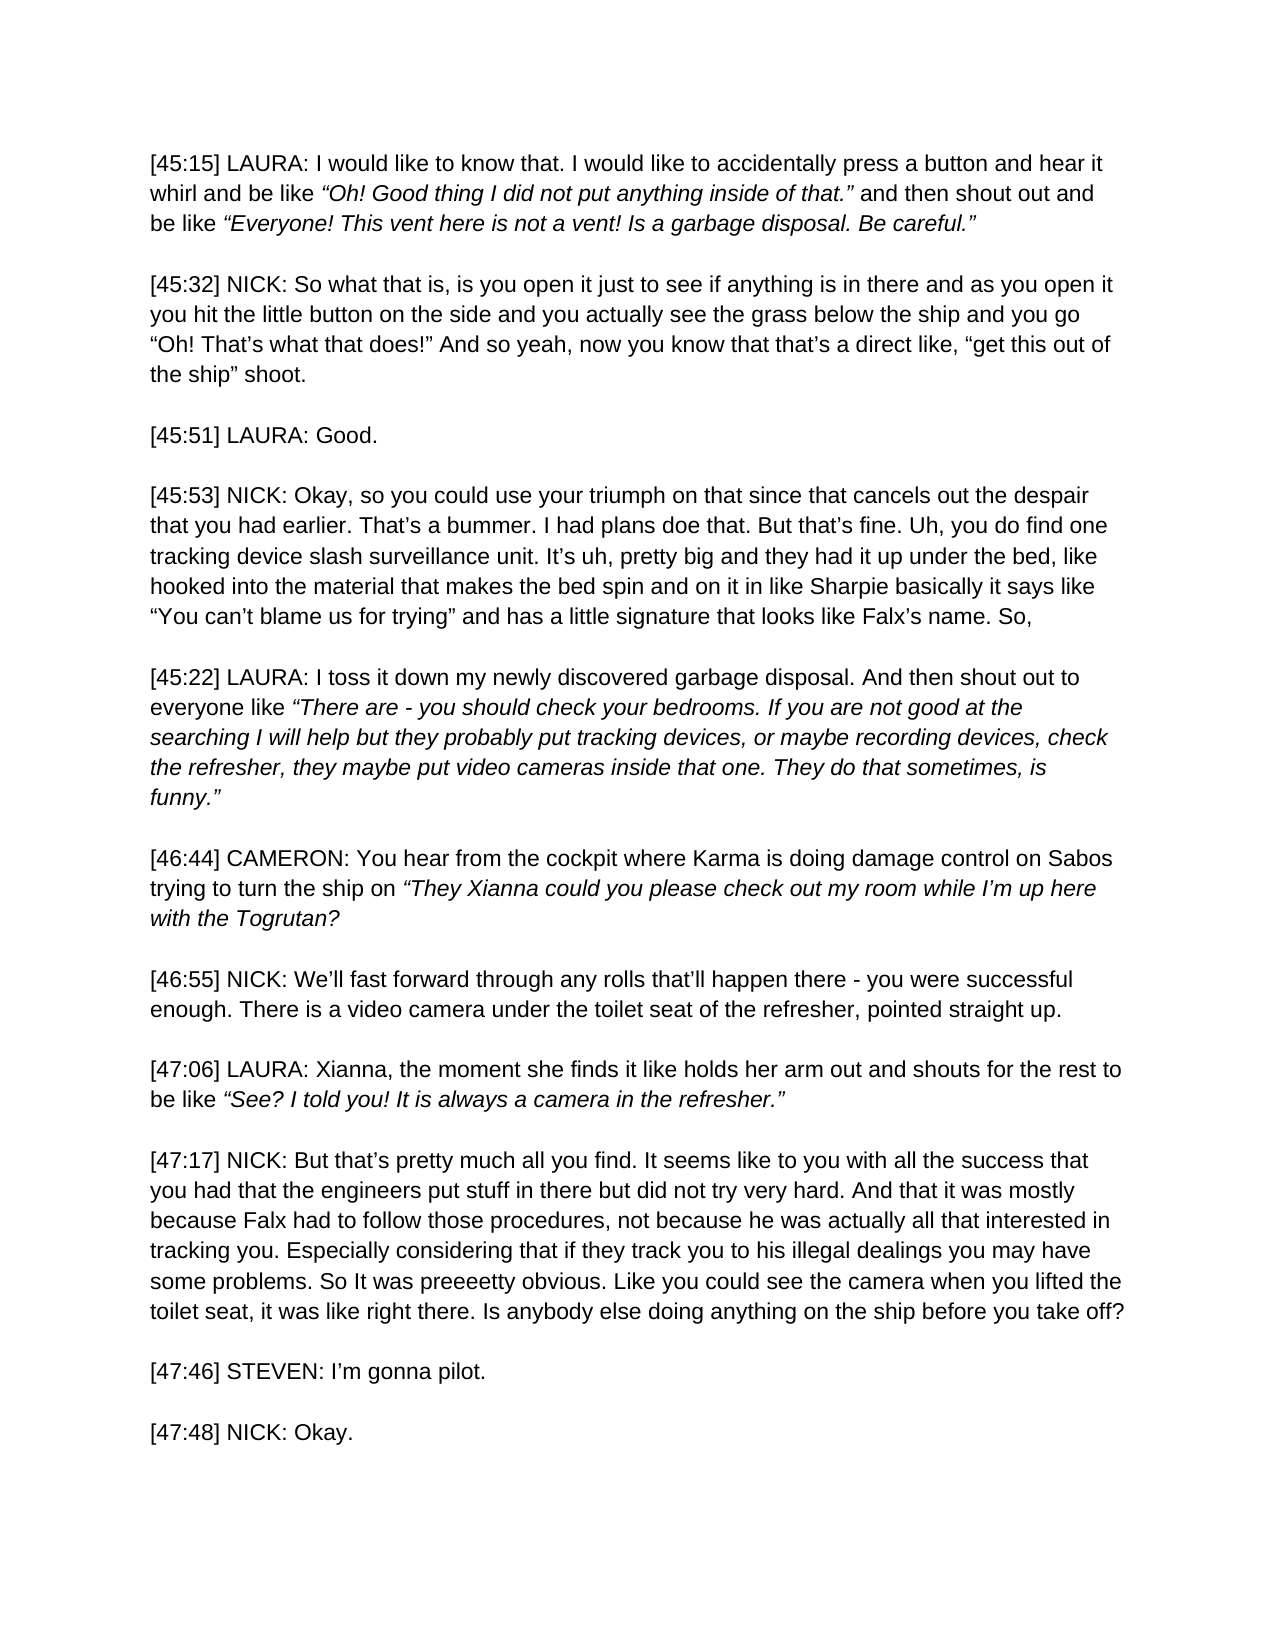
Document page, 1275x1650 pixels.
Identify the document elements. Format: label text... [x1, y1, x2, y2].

text [45:53] NICK: Okay, so you could use your triumph on that since that cancels out the despair that you had earlier. That’s a bummer. I had plans doe that. But that’s fine. Uh, you do find one tracking device slash surveillance unit. It’s uh, pretty big and they had it up under the bed, like hooked into the material that makes the bed spin and on it in like Sharpie basically it says like “You can’t blame us for trying” and has a little signature that looks like Falx’s name. So, [150, 482, 1125, 629]
text [45:15] LAURA: I would like to know that. I would like to accidentally press a button and hear it whirl and be like “Oh! Good thing I did not put anything inside of that.” and then shout out and be like “Everyone! This vent here is not a vent! Is a garbage disposal. Be careful.” [150, 150, 1125, 237]
text [46:44] CAMERON: You hear from the cockpit where Karma is doing damage control on Sabos trying to turn the ship on “They Xianna could you please check out my room while I’m up here with the Togrutan? [150, 845, 1125, 932]
text [46:55] NICK: We’ll fast forward through any rolls that’ll happen there - you were successful enough. There is a video camera under the toilet seat of the refresher, pointed straight up. [150, 966, 1125, 1022]
text [47:46] STEVEN: I’m gonna pilot. [150, 1358, 1125, 1385]
text [45:32] NICK: So what that is, is you open it just to see if anything is in there and as you open it you hit the little button on the side and you actually see the grass below the ship and you go “Oh! That’s what that does!” And so yeah, now you know that that’s a direct like, “get this out of the ship” shoot. [150, 271, 1125, 388]
text [47:48] NICK: Okay. [150, 1419, 1125, 1445]
text [47:06] LAURA: Xianna, the moment she finds it like holds her arm out and shouts for the rest to be like “See? I told you! It is always a camera in the refresher.” [150, 1056, 1125, 1113]
text [45:51] LAURA: Good. [150, 422, 1125, 448]
text [47:17] NICK: But that’s pretty much all you find. It seems like to you with all the success that you had that the engineers put stuff in there but did not try very hard. And that it was mostly because Falx had to follow those procedures, not because he was actually all that interested in tracking you. Especially considering that if they track you to his illegal dealings you may have some problems. So It was preeeetty obvious. Like you could see the camera when you lifted the toilet seat, it was like right there. Is anybody else doing anything on the ship before you take off? [150, 1147, 1125, 1324]
text [45:22] LAURA: I toss it down my newly discovered garbage disposal. And then shout out to everyone like “There are - you should check your bedrooms. If you are not good at the searching I will help but they probably put tracking devices, or maybe recording devices, check the refresher, they maybe put video cameras inside that one. They do that sometimes, is funny.” [150, 663, 1125, 811]
